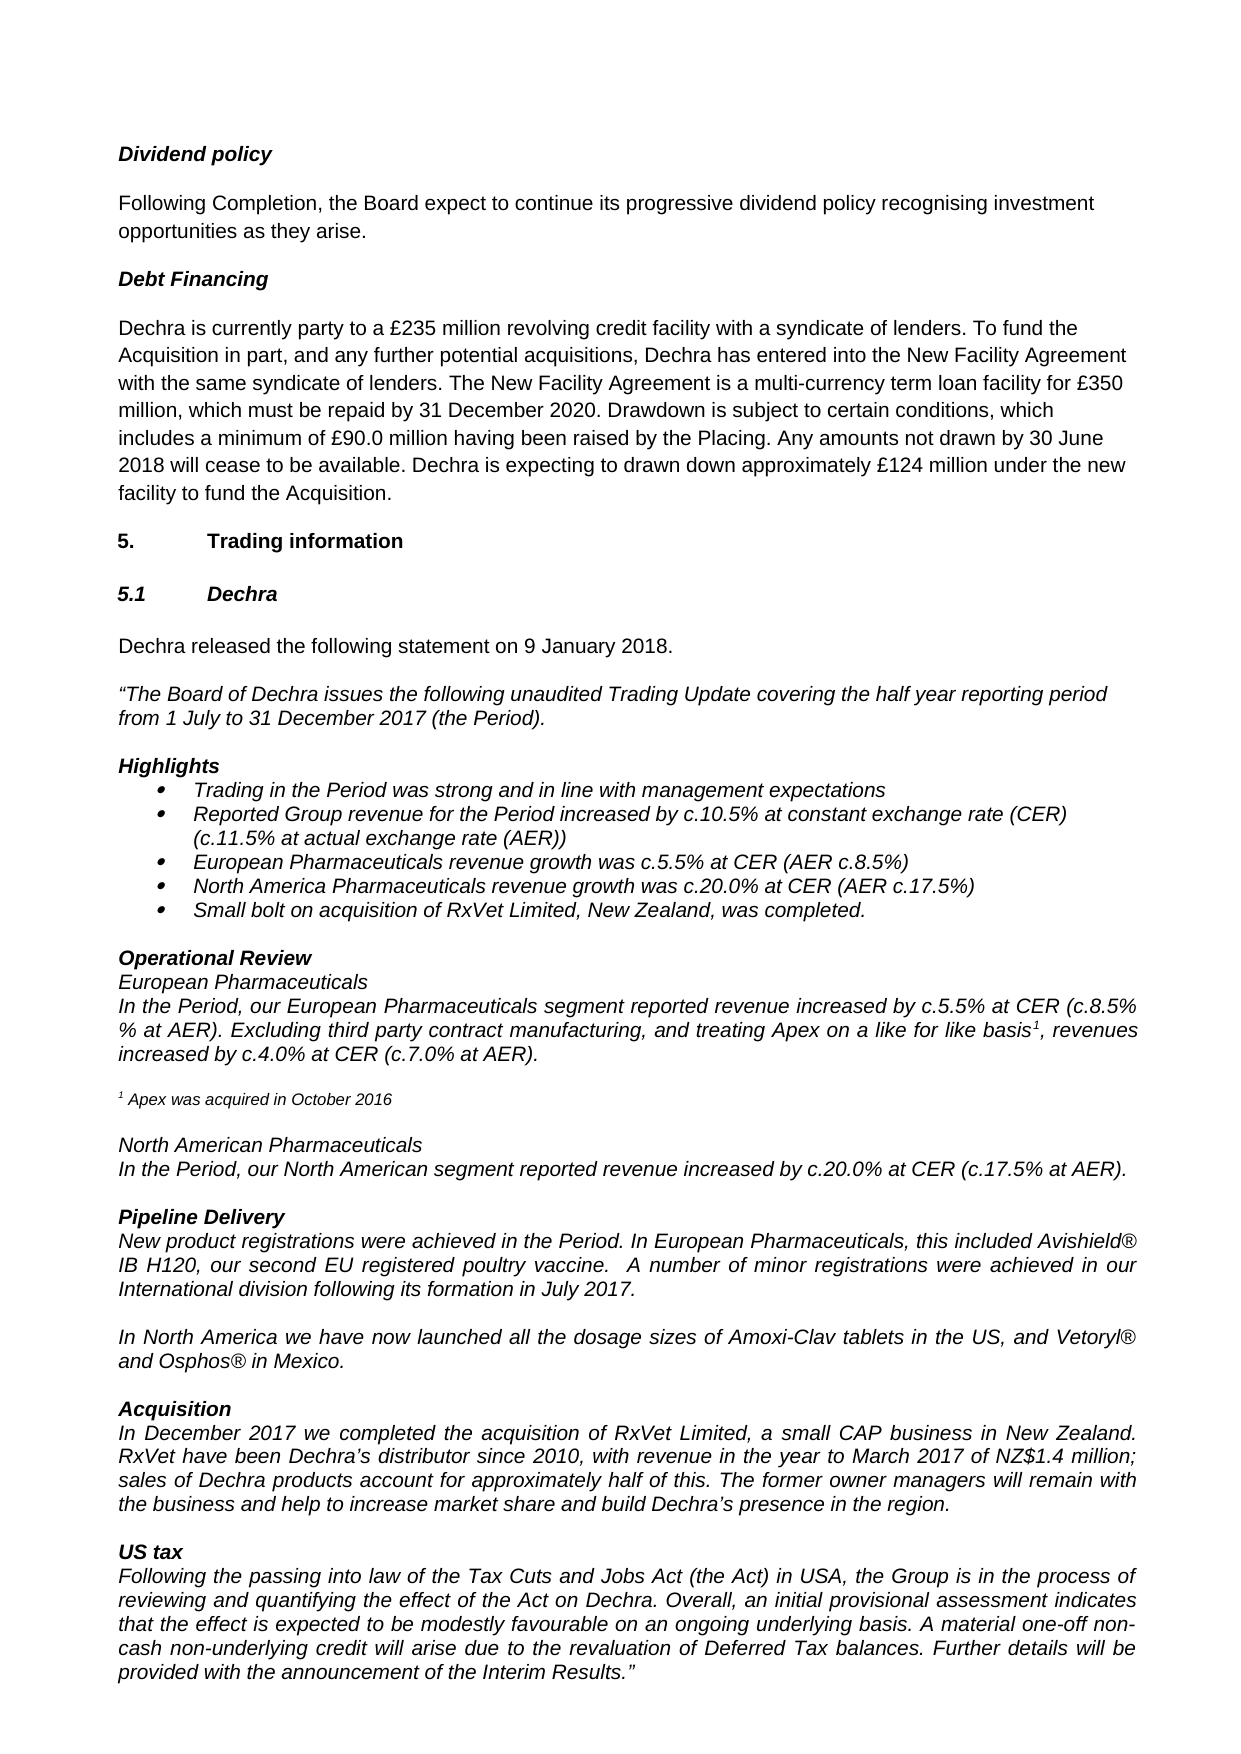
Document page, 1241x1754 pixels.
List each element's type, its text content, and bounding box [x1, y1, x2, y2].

text Dechra is currently party to a £235 million revolving credit facility with a syndicate of lenders. To fund the Acquisition in part, and any further potential acquisitions, Dechra has entered into the New Facility Agreement with the same syndicate of lenders. The New Facility Agreement is a multi-currency term loan facility for £350 million, which must be repaid by 31 December 2020. Drawdown is subject to certain conditions, which includes a minimum of £90.0 million having been raised by the Placing. Any amounts not drawn by 30 June 2018 will cease to be available. Dechra is expecting to drawn down approximately £124 million under the new facility to fund the Acquisition. [118, 315, 1128, 504]
list Small bolt on acquisition of RxVet Limited, New Zealand, was completed. [156, 898, 1140, 922]
text New product registrations were achieved in the Period. In European Pharmaceuticals, this included Avishield® IB H120, our second EU registered poultry vaccine. A number of minor registrations were achieved in our International division following its formation in July 2017. [118, 1229, 1140, 1301]
subtitle Debt Financing [118, 267, 1140, 291]
text Following Completion, the Board expect to continue its progressive dividend policy recognising investment opportunities as they arise. [118, 191, 1140, 242]
text Operational Review [118, 946, 1140, 970]
list Trading in the Period was strong and in line with management expectations [156, 778, 1140, 802]
text North American Pharmaceuticals [118, 1133, 1140, 1157]
text Following the passing into law of the Tax Cuts and Jobs Act (the Act) in USA, the Group is in the process of reviewing and quantifying the effect of the Act on Dechra. Overall, an initial provisional assessment indicates that the effect is expected to be modestly favourable on an ongoing underlying basis. A material one-off non-cash non-underlying credit will arise due to the revaluation of Deferred Tax balances. Further details will be provided with the announcement of the Interim Results.” [118, 1564, 1140, 1684]
list Reported Group revenue for the Period increased by c.10.5% at constant exchange rate (CER) (c.11.5% at actual exchange rate (AER)) [156, 802, 1140, 850]
text Dechra released the following statement on 9 January 2018. [118, 634, 1140, 658]
text “The Board of Dechra issues the following unaudited Trading Update covering the half year reporting period from 1 July to 31 December 2017 (the Period). [118, 682, 1140, 730]
list North America Pharmaceuticals revenue growth was c.20.0% at CER (AER c.17.5%) [156, 874, 1140, 898]
list European Pharmaceuticals revenue growth was c.5.5% at CER (AER c.8.5%) [156, 850, 1140, 874]
text Pipeline Delivery [118, 1205, 1140, 1229]
text In North America we have now launched all the dosage sizes of Amoxi-Clav tablets in the US, and Vetoryl® and Osphos® in Mexico. [118, 1324, 1140, 1372]
text In the Period, our European Pharmaceuticals segment reported revenue increased by c.5.5% at CER (c.8.5%% at AER). Excluding third party contract manufacturing, and treating Apex on a like for like basis1, revenues increased by c.4.0% at CER (c.7.0% at AER). [118, 994, 1140, 1066]
text US tax [118, 1540, 1140, 1564]
text Acquisition [118, 1396, 1140, 1420]
subtitle Dividend policy [118, 142, 1140, 166]
subtitle Trading information [117, 529, 1140, 553]
subtitle Dechra [117, 581, 1140, 605]
text 1 Apex was acquired in October 2016 [118, 1090, 1140, 1109]
text Highlights [118, 754, 1140, 778]
text European Pharmaceuticals [118, 970, 1140, 994]
text In December 2017 we completed the acquisition of RxVet Limited, a small CAP business in New Zealand. RxVet have been Dechra’s distributor since 2010, with revenue in the year to March 2017 of NZ$1.4 million; sales of Dechra products account for approximately half of this. The former owner managers will remain with the business and help to increase market share and build Dechra’s presence in the region. [118, 1420, 1140, 1516]
text In the Period, our North American segment reported revenue increased by c.20.0% at CER (c.17.5% at AER). [118, 1157, 1140, 1181]
